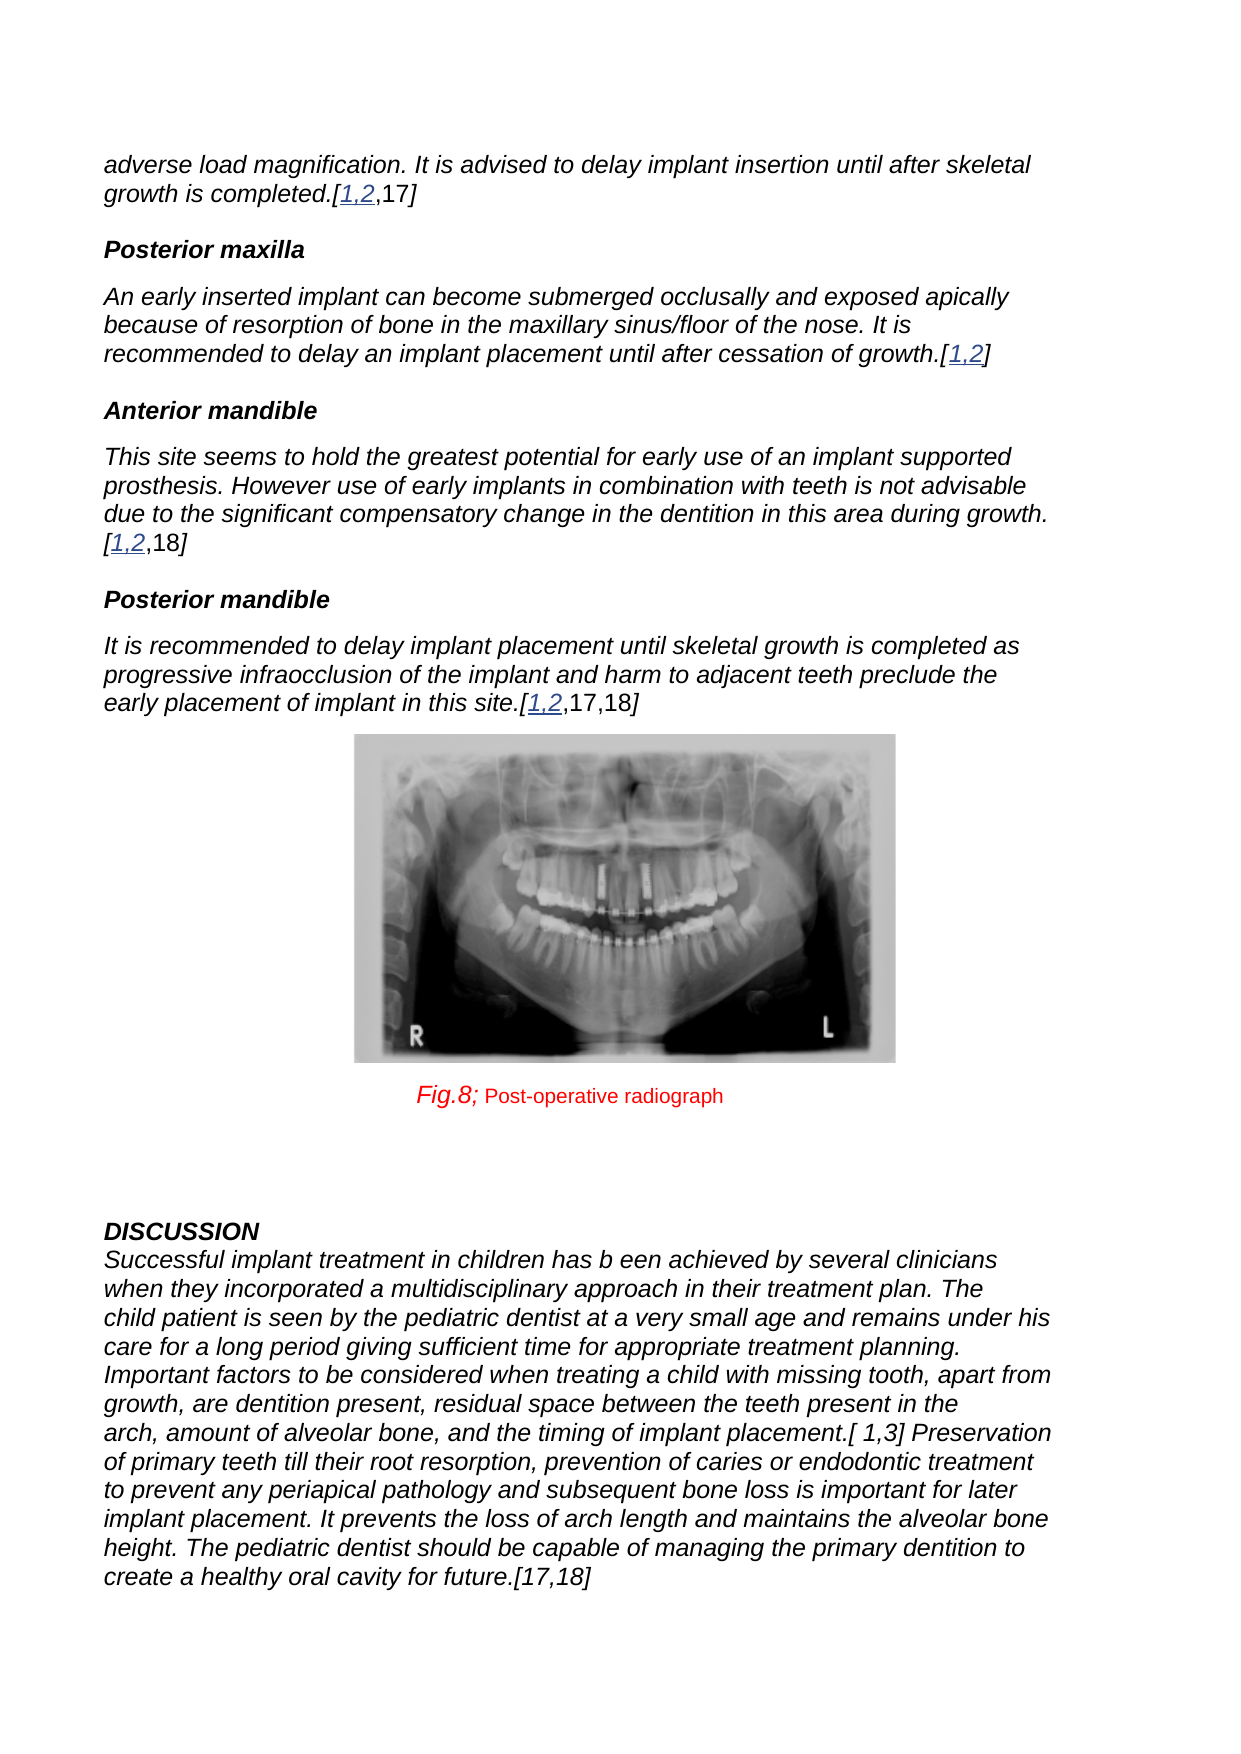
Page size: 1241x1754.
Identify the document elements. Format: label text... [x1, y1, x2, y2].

text Successful implant treatment in children has b een achieved by several clinicians when they incorporated a multidisciplinary approach in their treatment plan. The [103, 1245, 1053, 1303]
text This site seems to hold the greatest potential for early use of an implant supported prosthesis. However use of early implants in combination with teeth is not advisable due to the significant compensatory change in the dentition in this area during growth.[1,2,18] [103, 442, 1053, 557]
text child patient is seen by the pediatric dentist at a very small age and remains under his care for a long period giving sufficient time for appropriate treatment planning. [103, 1303, 1053, 1360]
subtitle Posterior mandible [103, 574, 1053, 614]
subtitle Anterior mandible [103, 385, 1053, 424]
text Fig.8; Post-operative radiograph [103, 1080, 1053, 1109]
text arch, amount of alveolar bone, and the timing of implant placement.[ 1,3] Preservation of primary teeth till their root resorption, prevention of caries or endodontic treatment [103, 1418, 1053, 1475]
text An early inserted implant can become submerged occlusally and exposed apically because of resorption of bone in the maxillary sinus/floor of the nose. It is recommended to delay an implant placement until after cessation of growth.[1,2] [103, 282, 1053, 368]
text height. The pediatric dentist should be capable of managing the primary dentition to create a healthy oral cavity for future.[17,18] [103, 1533, 1053, 1590]
text to prevent any periapical pathology and subsequent bone loss is important for later implant placement. It prevents the loss of arch length and maintains the alveolar bone [103, 1475, 1053, 1533]
subtitle Posterior maxilla [103, 225, 1053, 264]
text Important factors to be considered when treating a child with missing tooth, apart from growth, are dentition present, residual space between the teeth present in the [103, 1360, 1053, 1418]
text DISCUSSION [103, 1217, 1053, 1245]
picture [353, 734, 896, 1063]
text It is recommended to delay implant placement until skeletal growth is completed as progressive infraocclusion of the implant and harm to adjacent teeth preclude the early placement of implant in this site.[1,2,17,18] [103, 631, 1053, 717]
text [103, 150, 1053, 207]
